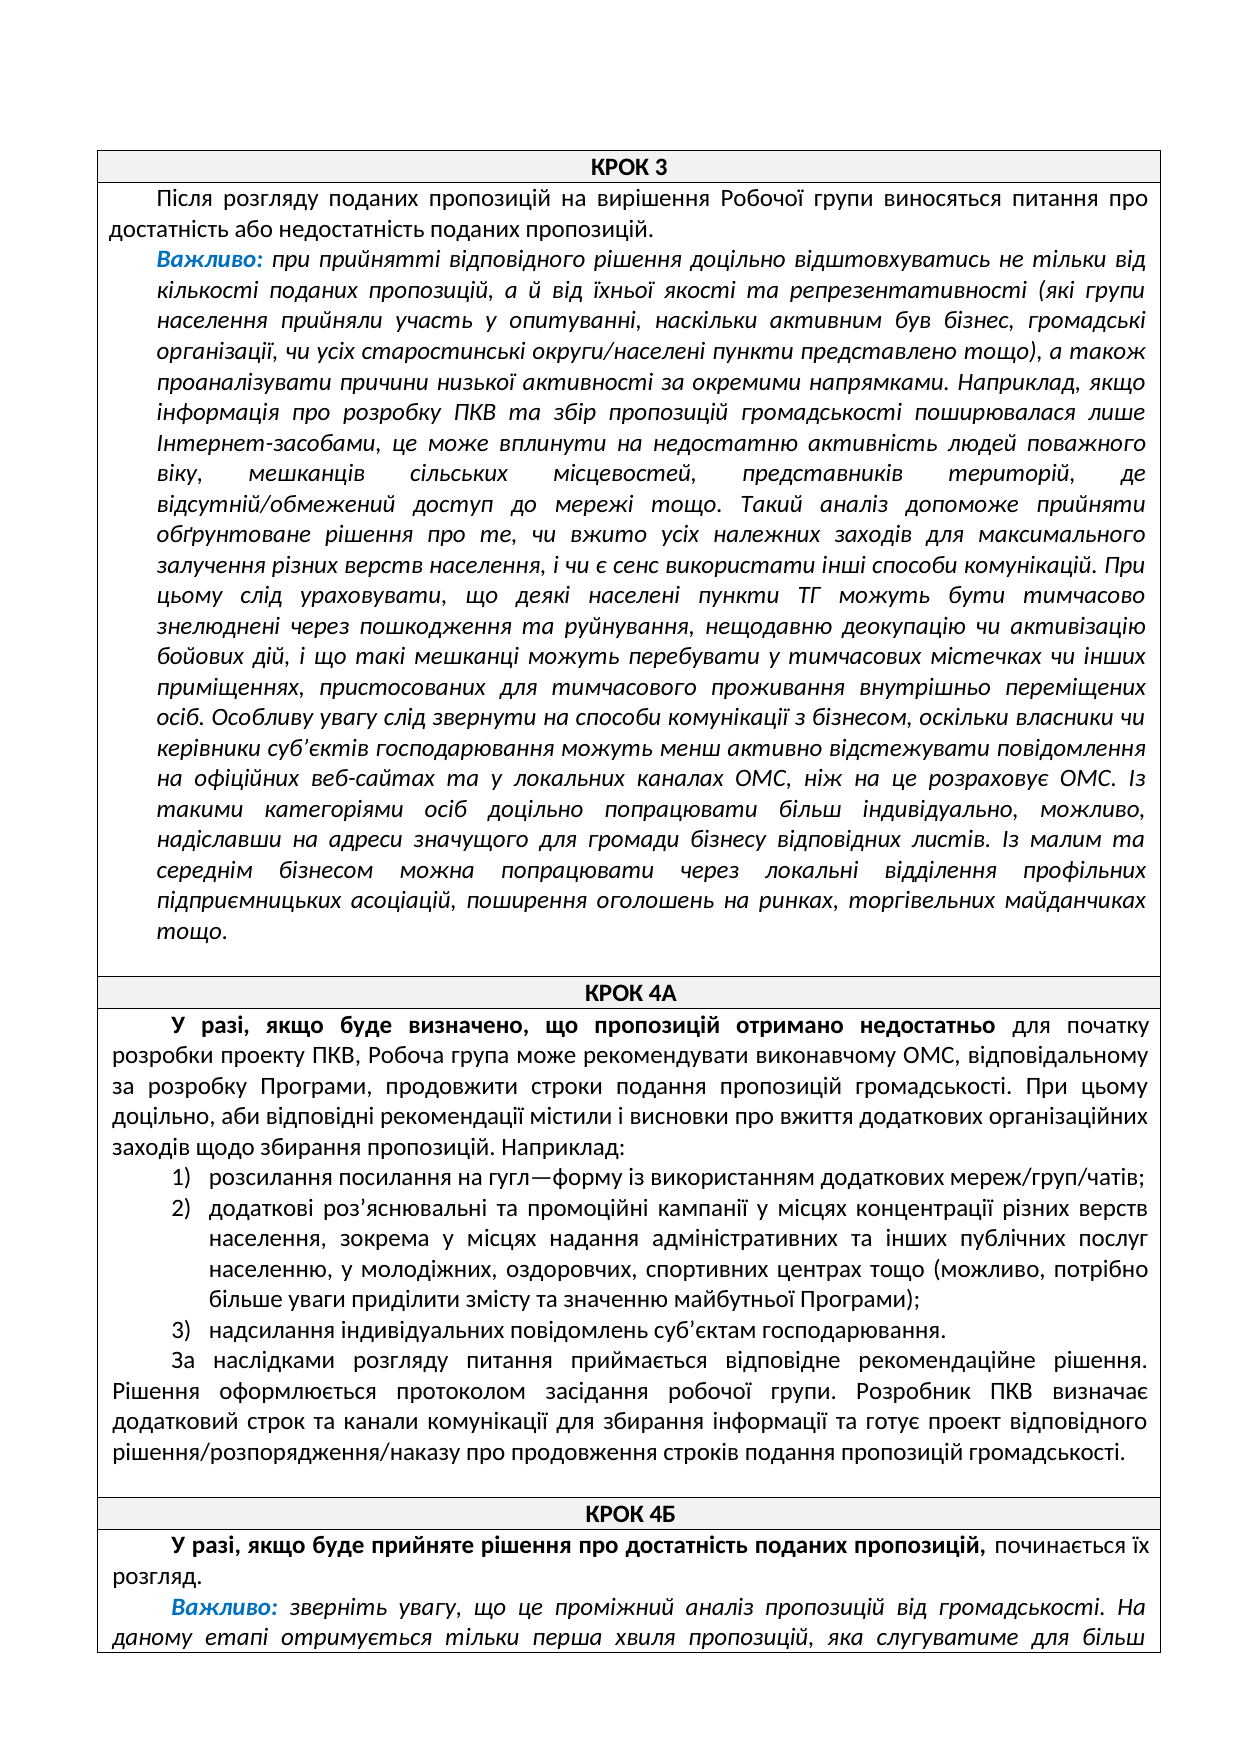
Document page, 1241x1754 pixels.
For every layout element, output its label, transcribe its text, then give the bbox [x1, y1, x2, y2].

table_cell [98, 1530, 1160, 1652]
table_cell Після розгляду поданих пропозицій на вирішення Робочої групи виносяться питання про достатність або недостатність поданих пропозицій. Важливо: при прийнятті відповідного рішення доцільно відштовхуватись не тільки від кількості поданих пропозицій, а й від їхньої якості та репрезентативності (які групи населення прийняли участь у опитуванні, наскільки активним був бізнес, громадські організації, чи усіх старостинські округи/населені пункти представлено тощо), а також проаналізувати причини низької активності за окремими напрямками. Наприклад, якщо інформація про розробку ПКВ та збір пропозицій громадськості поширювалася лише Інтернет-засобами, це може вплинути на недостатню активність людей поважного віку, мешканців сільських місцевостей, представників територій, де відсутній/обмежений доступ до мережі тощо. Такий аналіз допоможе прийняти обґрунтоване рішення про те, чи вжито усіх належних заходів для максимального залучення різних верств населення, і чи є сенс використати інші способи комунікацій. При цьому слід ураховувати, що деякі населені пункти ТГ можуть бути тимчасово знелюднені через пошкодження та руйнування, нещодавню деокупацію чи активізацію бойових дій, і що такі мешканці можуть перебувати у тимчасових містечках чи інших приміщеннях, пристосованих для тимчасового проживання внутрішньо переміщених осіб. Особливу увагу слід звернути на способи комунікації з бізнесом, оскільки власники чи керівники суб’єктів господарювання можуть менш активно відстежувати повідомлення на офіційних веб-сайтах та у локальних каналах ОМС, ніж на це розраховує ОМС. Із такими категоріями осіб доцільно попрацювати більш індивідуально, можливо, надіславши на адреси значущого для громади бізнесу відповідних листів. Із малим та середнім бізнесом можна попрацювати через локальні відділення профільних підприємницьких асоціацій, поширення оголошень на ринках, торгівельних майданчиках тощо. [98, 183, 1160, 976]
table_cell КРОК 3 [98, 151, 1160, 182]
table_cell КРОК 4Б [98, 1498, 1160, 1529]
table_cell КРОК 4А [98, 977, 1160, 1008]
table_cell У разі, якщо буде визначено, що пропозицій отримано недостатньо для початку розробки проекту ПКВ, Робоча група може рекомендувати виконавчому ОМС, відповідальному за розробку Програми, продовжити строки подання пропозицій громадськості. При цьому доцільно, аби відповідні рекомендації містили і висновки про вжиття додаткових організаційних заходів щодо збирання пропозицій. Наприклад: розсилання посилання на гугл—форму із використанням додаткових мереж/груп/чатів; додаткові роз’яснювальні та промоційні кампанії у місцях концентрації різних верств населення, зокрема у місцях надання адміністративних та інших публічних послуг населенню, у молодіжних, оздоровчих, спортивних центрах тощо (можливо, потрібно більше уваги приділити змісту та значенню майбутньої Програми); надсилання індивідуальних повідомлень суб’єктам господарювання. За наслідками розгляду питання приймається відповідне рекомендаційне рішення. Рішення оформлюється протоколом засідання робочої групи. Розробник ПКВ визначає додатковий строк та канали комунікації для збирання інформації та готує проект відповідного рішення/розпорядження/наказу про продовження строків подання пропозицій громадськості. [98, 1009, 1160, 1497]
